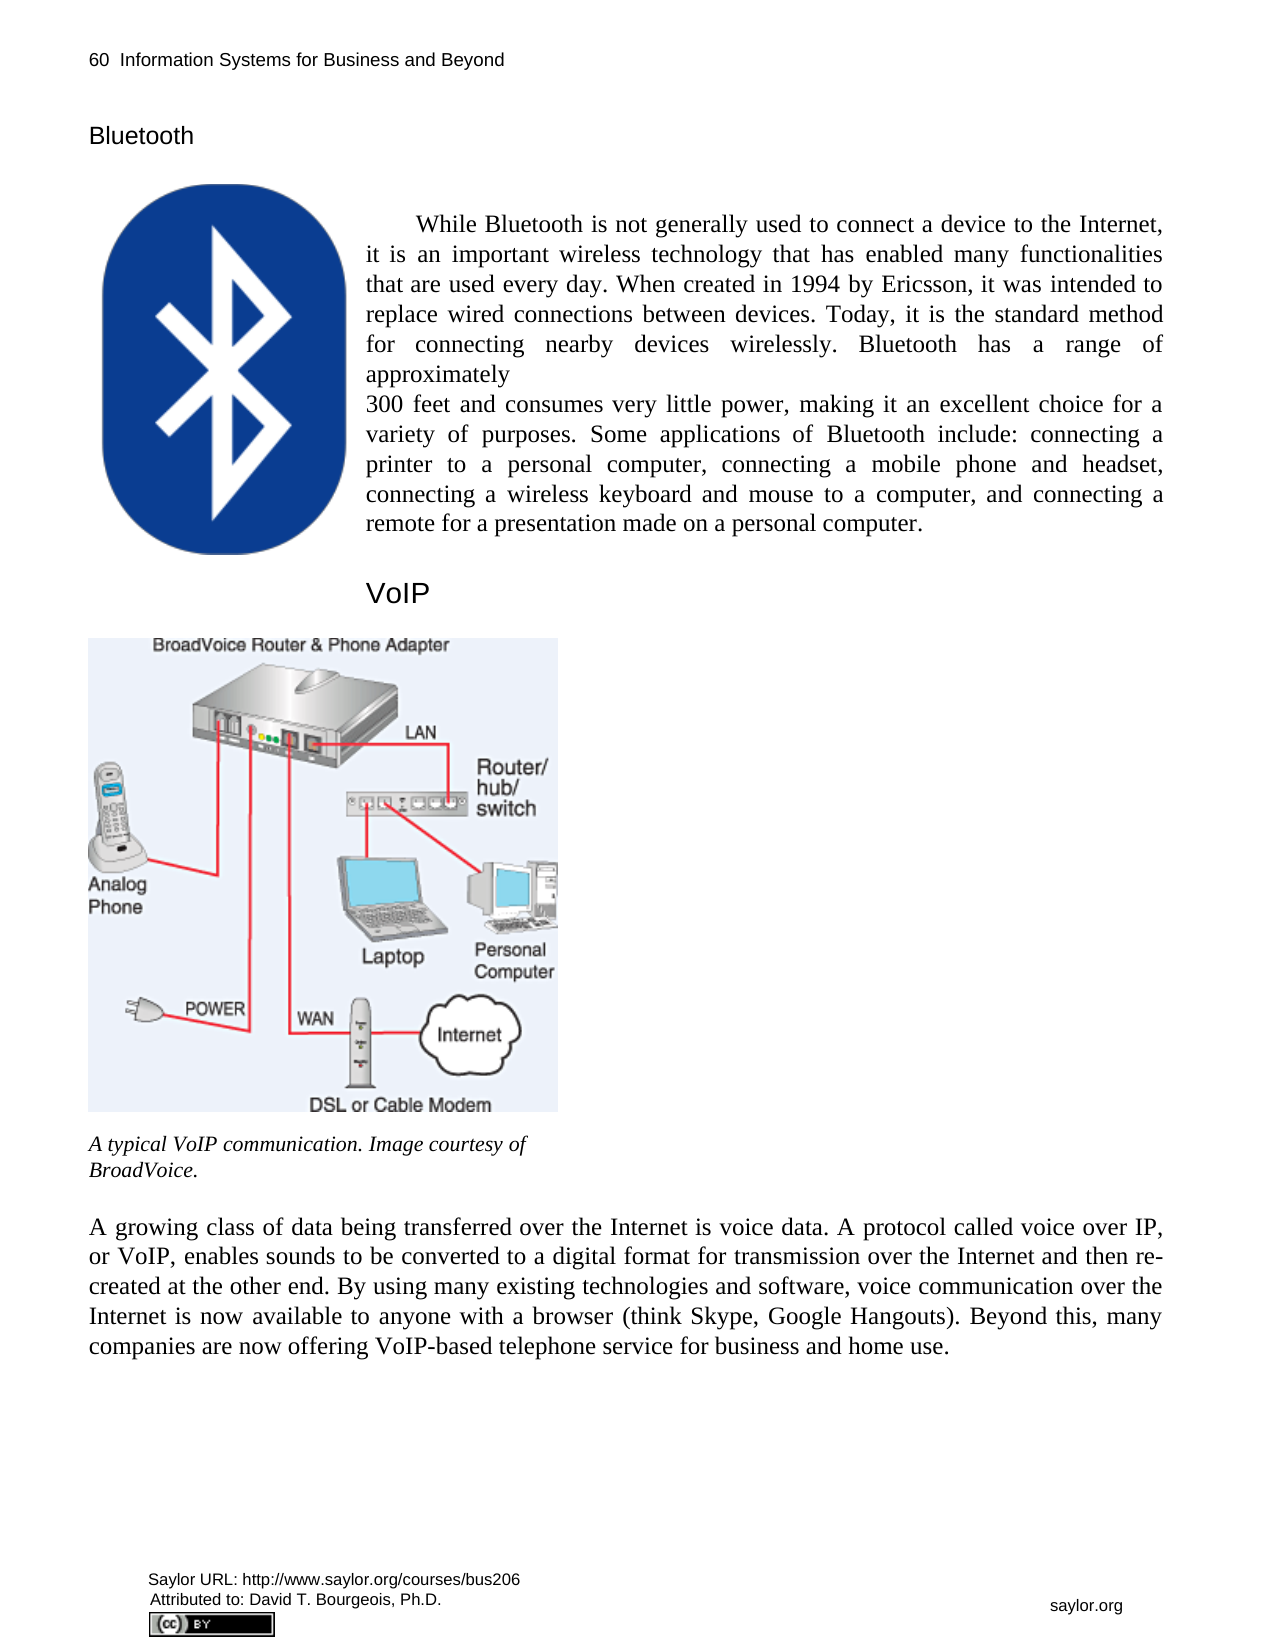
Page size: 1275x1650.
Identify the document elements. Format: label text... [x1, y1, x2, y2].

text A typical VoIP communication. Image courtesy of [88, 1131, 531, 1156]
text While Bluetooth is not generally used to connect a device to the Internet, it is an important wireless technology that has enabled many functionalities that are used every day. When created in 1994 by Ericsson, it was intended to replace wired connections between devices. Today, it is the standard method for connecting nearby devices wirelessly. Bluetooth has a range of approximately [366, 209, 1163, 388]
picture [93, 184, 359, 555]
text 300 feet and consumes very little power, making it an excellent choice for a variety of purposes. Some applications of Bluetooth include: connecting a printer to a personal computer, connecting a mobile phone and headset, connecting a wireless keyboard and mouse to a computer, and connecting a remote for a presentation made on a personal computer. [366, 389, 1163, 537]
text A growing class of data being transferred over the Internet is voice data. A protocol called voice over IP, or VoIP, enables sounds to be converted to a digital format for transmission over the Internet and then re- created at the other end. By using many existing technologies and software, voice communication over the Internet is now available to anyone with a browser (think Skype, Google Hangouts). Beyond this, many companies are now offering VoIP-based telephone service for business and home use. [88, 1212, 1163, 1360]
text Bluetooth [88, 121, 361, 149]
picture [149, 1612, 275, 1637]
text BroadVoice. [88, 1157, 204, 1182]
picture [88, 638, 558, 1112]
text 60 Information Systems for Business and Beyond [88, 48, 1171, 69]
text VoIP [366, 576, 435, 609]
